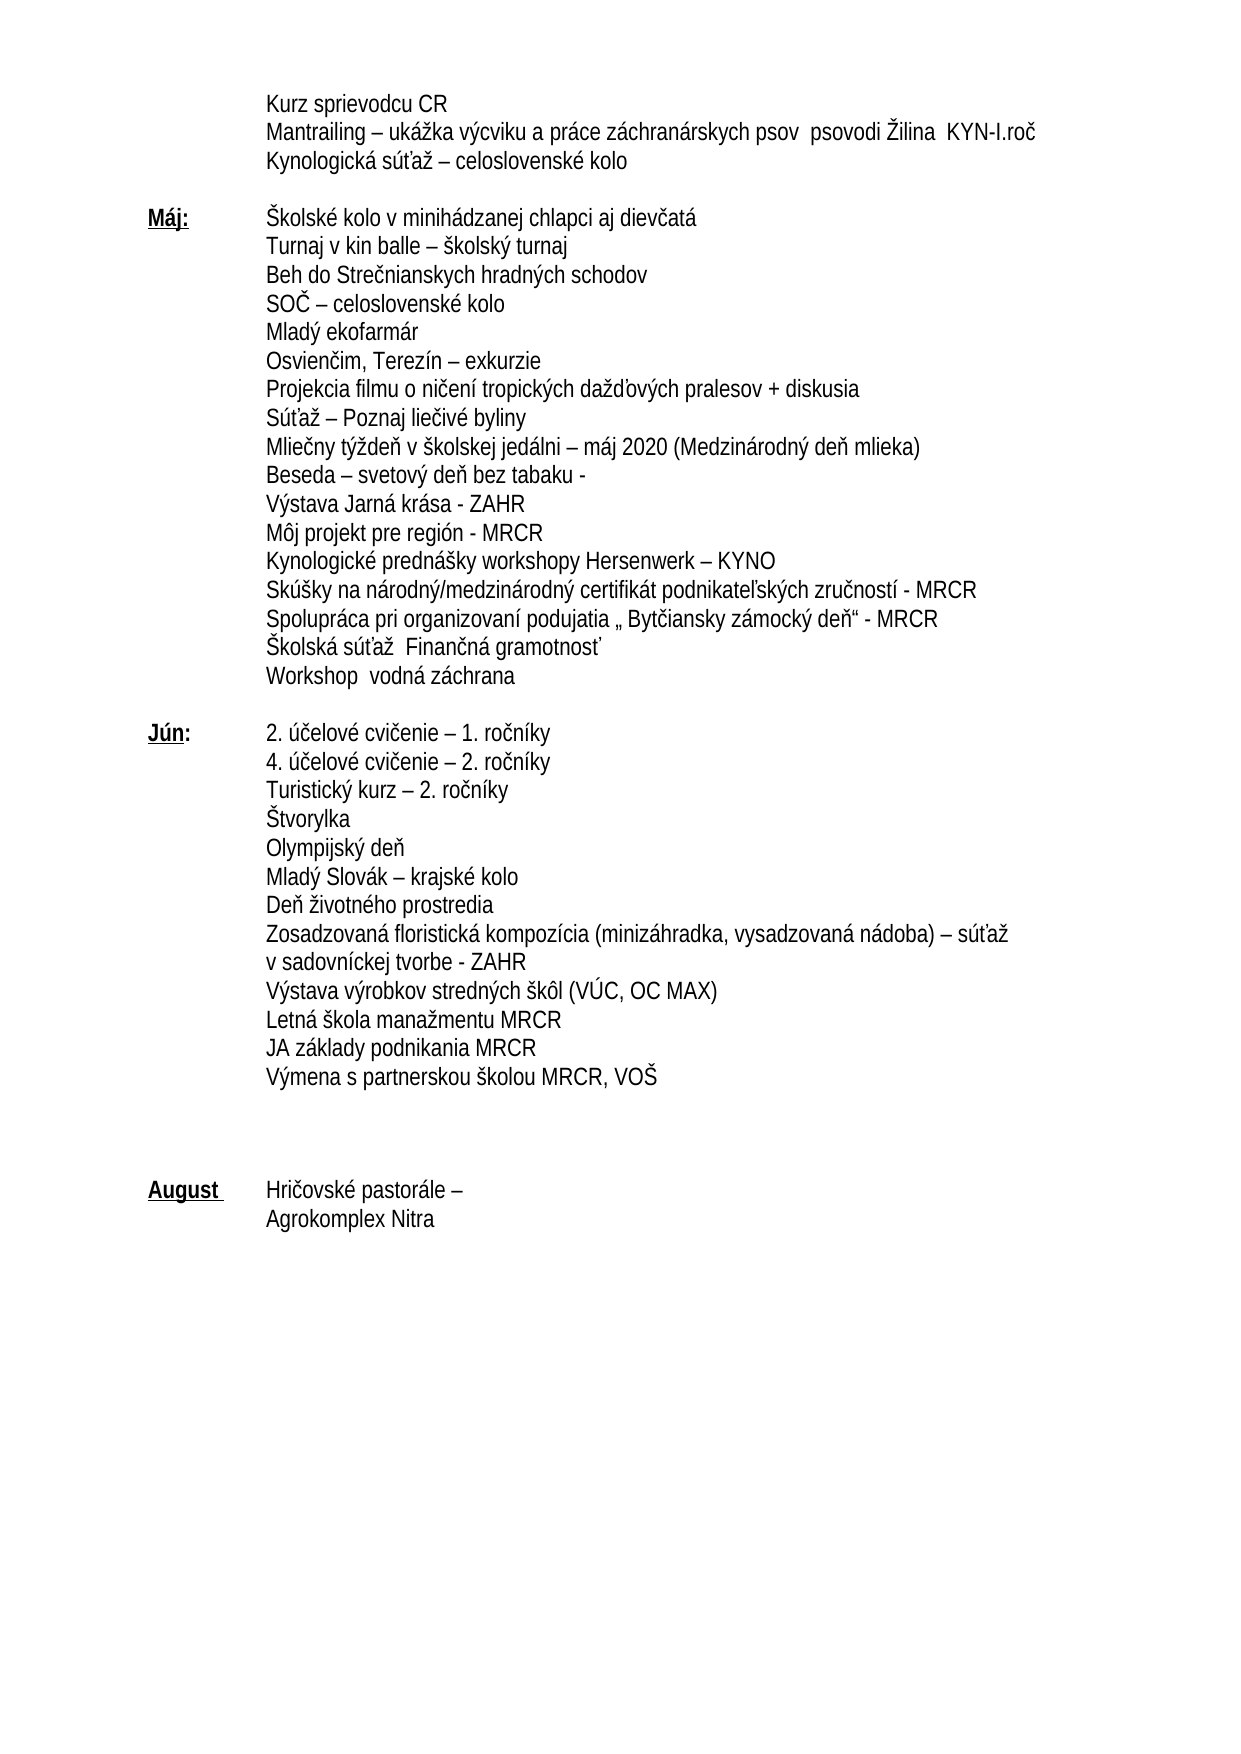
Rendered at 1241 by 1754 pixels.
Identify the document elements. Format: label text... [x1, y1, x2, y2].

text Jún: 2. účelové cvičenie – 1. ročníky [148, 718, 1137, 747]
text Turnaj v kin balle – školský turnaj [148, 231, 1137, 260]
text Beseda – svetový deň bez tabaku - [148, 460, 1137, 489]
text Môj projekt pre región - MRCR [148, 518, 1137, 546]
text Mladý Slovák – krajské kolo [148, 861, 1137, 890]
text 4. účelové cvičenie – 2. ročníky [148, 747, 1137, 776]
text Spolupráca pri organizovaní podujatia „ Bytčiansky zámocký deň“ - MRCR [148, 604, 1137, 632]
text August Hričovské pastorále – [148, 1175, 1137, 1204]
text Skúšky na národný/medzinárodný certifikát podnikateľských zručností - MRCR [148, 575, 1137, 604]
text Štvorylka [148, 804, 1137, 833]
text Kynologické prednášky workshopy Hersenwerk – KYNO [148, 546, 1137, 575]
text JA základy podnikania MRCR [148, 1033, 1137, 1062]
text Mliečny týždeň v školskej jedálni – máj 2020 (Medzinárodný deň mlieka) [148, 432, 1137, 460]
text Workshop vodná záchrana [148, 661, 1137, 689]
text Školská súťaž Finančná gramotnosť [148, 632, 1137, 661]
text Turistický kurz – 2. ročníky [148, 776, 1137, 804]
text Deň životného prostredia [148, 890, 1137, 919]
text Beh do Strečnianskych hradných schodov [148, 260, 1137, 288]
text Olympijský deň [148, 833, 1137, 861]
text Osvienčim, Terezín – exkurzie [148, 346, 1137, 374]
text Mladý ekofarmár [148, 317, 1137, 346]
text Mantrailing – ukážka výcviku a práce záchranárskych psov psovodi Žilina KYN-I.roč [148, 117, 1137, 146]
text Súťaž – Poznaj liečivé byliny [148, 403, 1137, 432]
text Výstava Jarná krása - ZAHR [148, 489, 1137, 518]
text Výstava výrobkov stredných škôl (VÚC, OC MAX) [148, 976, 1137, 1005]
text Projekcia filmu o ničení tropických dažďových pralesov + diskusia [148, 374, 1137, 403]
text Máj: Školské kolo v minihádzanej chlapci aj dievčatá [148, 203, 1137, 231]
text Zosadzovaná floristická kompozícia (minizáhradka, vysadzovaná nádoba) – súťaž v sadovníckej tvorbe - ZAHR [148, 919, 1137, 976]
text Agrokomplex Nitra [148, 1204, 1137, 1233]
text Výmena s partnerskou školou MRCR, VOŠ [148, 1062, 1137, 1091]
text Kynologická súťaž – celoslovenské kolo [148, 146, 1137, 174]
text SOČ – celoslovenské kolo [148, 288, 1137, 317]
text Letná škola manažmentu MRCR [148, 1005, 1137, 1033]
text Kurz sprievodcu CR [148, 89, 1137, 117]
